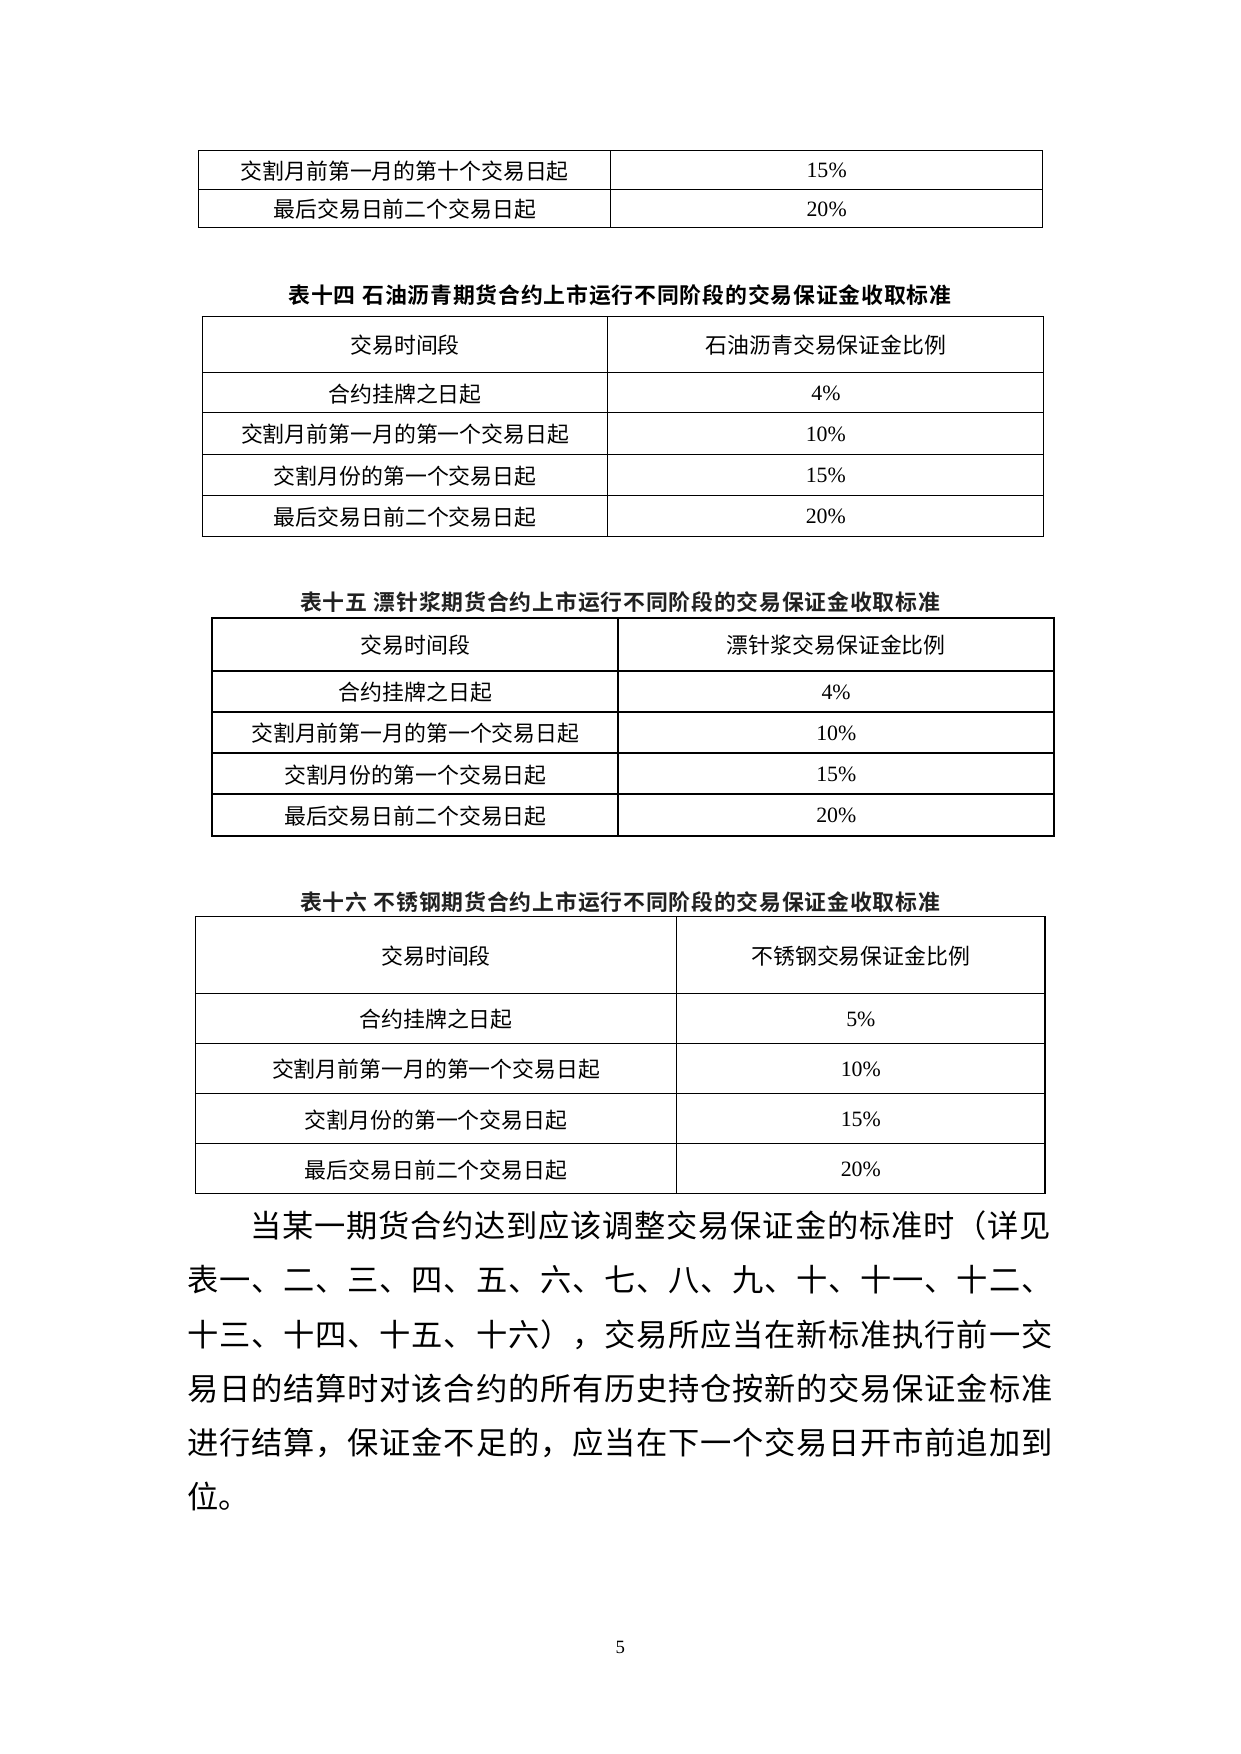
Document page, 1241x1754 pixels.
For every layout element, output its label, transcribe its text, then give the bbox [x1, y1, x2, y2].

text 当某一期货合约达到应该调整交易保证金的标准时（详见表一、二、三、四、五、六、七、八、九、十、十一、十二、十三、十四、十五、十六），交易所应当在新标准执行前一交易日的结算时对该合约的所有历史持仓按新的交易保证金标准进行结算，保证金不足的，应当在下一个交易日开市前追加到位。 [187, 1194, 1053, 1519]
table_cell 交割月前第一月的第十个交易日起 [199, 151, 610, 188]
table_header 不锈钢交易保证金比例 [677, 917, 1044, 992]
table_header 石油沥青交易保证金比例 [608, 317, 1043, 372]
table_cell 最后交易日前二个交易日起 [203, 496, 607, 536]
text 表十四 石油沥青期货合约上市运行不同阶段的交易保证金收取标准 [187, 278, 1053, 310]
table_cell 交割月前第一月的第一个交易日起 [196, 1044, 676, 1093]
table_cell 20% [611, 190, 1042, 227]
table_header 漂针浆交易保证金比例 [619, 619, 1053, 670]
table_cell 合约挂牌之日起 [213, 672, 617, 711]
table_cell 20% [608, 496, 1043, 536]
table_cell 4% [619, 672, 1053, 711]
table_cell 5% [677, 994, 1044, 1043]
table_cell 20% [619, 795, 1053, 834]
table_cell 15% [677, 1094, 1044, 1143]
table_cell 交割月份的第一个交易日起 [203, 455, 607, 495]
table_cell 合约挂牌之日起 [203, 373, 607, 412]
table_cell 交割月份的第一个交易日起 [196, 1094, 676, 1143]
table_cell 10% [677, 1044, 1044, 1093]
table_cell 15% [611, 151, 1042, 188]
table_header 交易时间段 [196, 917, 676, 992]
table_header 交易时间段 [213, 619, 617, 670]
table_cell 15% [619, 754, 1053, 793]
table_cell 交割月份的第一个交易日起 [213, 754, 617, 793]
table_cell 10% [619, 713, 1053, 752]
table_cell 最后交易日前二个交易日起 [196, 1144, 676, 1193]
table_cell 合约挂牌之日起 [196, 994, 676, 1043]
table_cell 交割月前第一月的第一个交易日起 [213, 713, 617, 752]
table_cell 4% [608, 373, 1043, 412]
table_cell 15% [608, 455, 1043, 495]
table_cell 20% [677, 1144, 1044, 1193]
table_cell 10% [608, 413, 1043, 453]
table_cell 最后交易日前二个交易日起 [213, 795, 617, 834]
table_cell 最后交易日前二个交易日起 [199, 190, 610, 227]
text 表十五 漂针浆期货合约上市运行不同阶段的交易保证金收取标准 [187, 585, 1053, 617]
table_cell 交割月前第一月的第一个交易日起 [203, 413, 607, 453]
text 表十六 不锈钢期货合约上市运行不同阶段的交易保证金收取标准 [187, 884, 1053, 916]
table_header 交易时间段 [203, 317, 607, 372]
